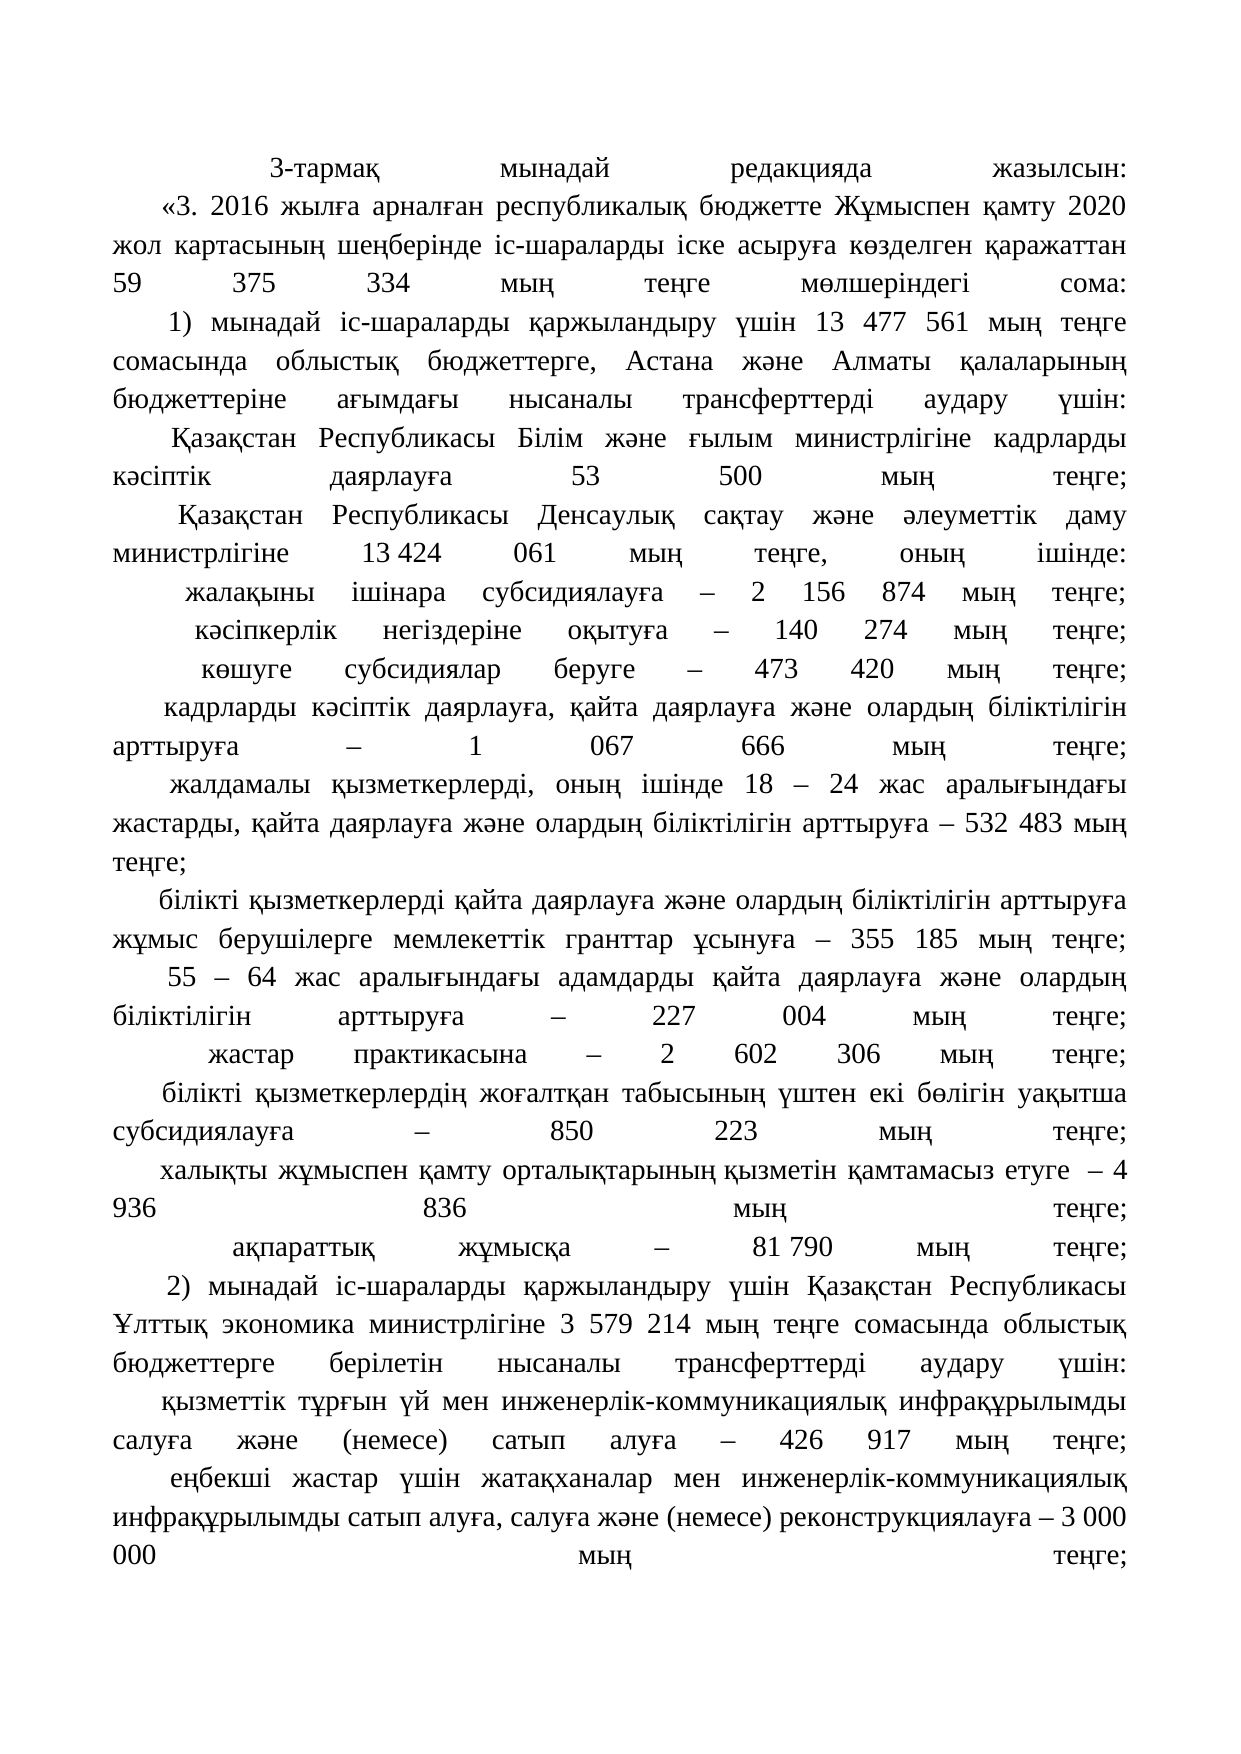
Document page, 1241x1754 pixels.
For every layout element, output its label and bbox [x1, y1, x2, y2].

text [112, 150, 1128, 1571]
